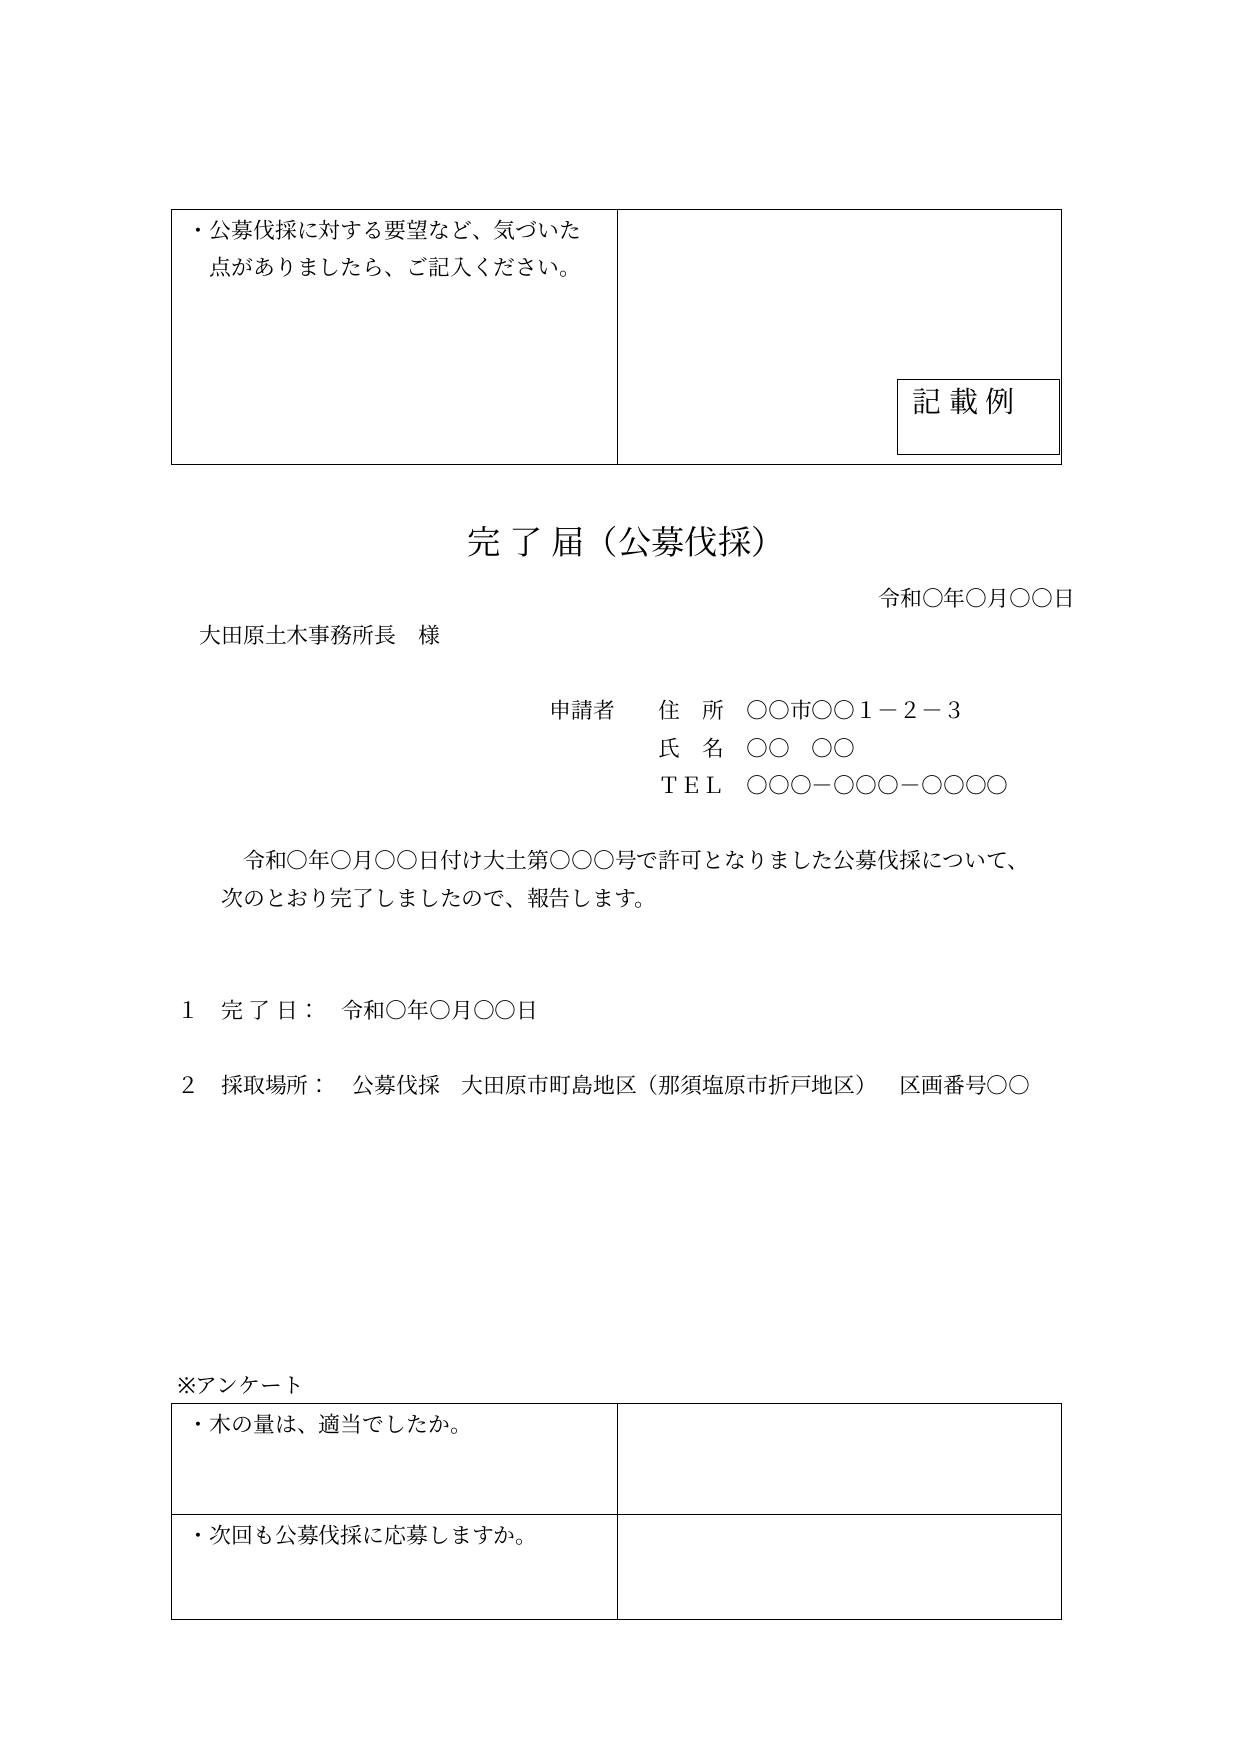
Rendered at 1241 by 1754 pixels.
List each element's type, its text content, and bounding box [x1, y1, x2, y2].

text 大田原土木事務所長 様 [177, 615, 1075, 653]
table_cell [618, 1515, 1061, 1618]
table_cell [618, 210, 1061, 464]
text 令和○年○月○○日付け大土第○○○号で許可となりました公募伐採について、 [177, 840, 1075, 878]
table_header [618, 1404, 1061, 1514]
text 申請者 住 所 ○○市○○１－２－３ [177, 690, 1075, 728]
text 氏 名 ○○ ○○ [177, 728, 1075, 765]
text ※アンケート [177, 1365, 1075, 1403]
text １ 完 了 日： 令和○年○月○○日 [177, 990, 1075, 1028]
text ２ 採取場所： 公募伐採 大田原市町島地区（那須塩原市折戸地区） 区画番号○○ [177, 1065, 1075, 1103]
text 完 了 届（公募伐採） [177, 503, 1075, 578]
text 次のとおり完了しましたので、報告します。 [177, 878, 1075, 915]
text ＴＥＬ ○○○－○○○－○○○○ [177, 765, 1075, 803]
table_cell ・次回も公募伐採に応募しますか。 [172, 1515, 617, 1618]
text 令和○年○月○○日 [177, 578, 1075, 615]
table_cell ・公募伐採に対する要望など、気づいた 点がありましたら、ご記入ください。 [172, 210, 617, 464]
table_header ・木の量は、適当でしたか。 [172, 1404, 617, 1514]
